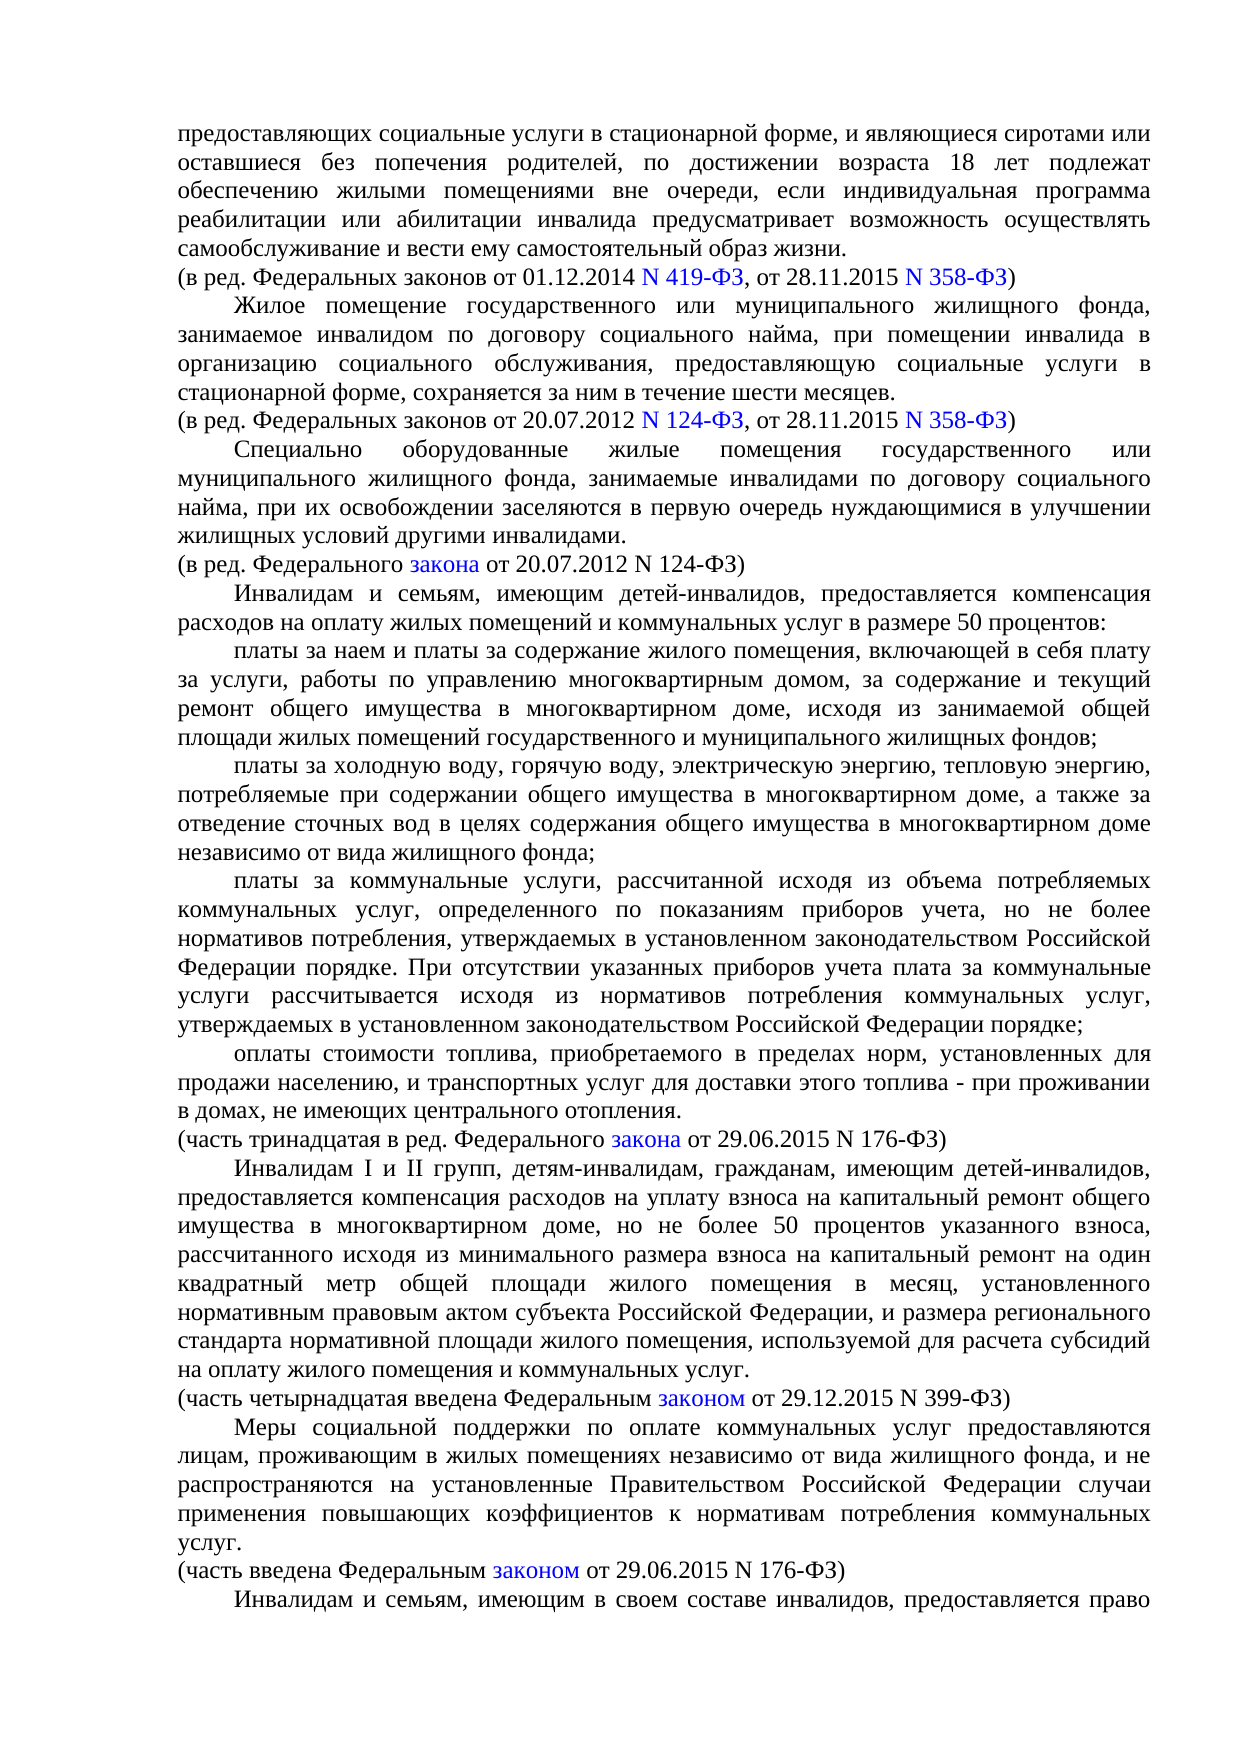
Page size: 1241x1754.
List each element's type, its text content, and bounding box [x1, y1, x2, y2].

text Меры социальной поддержки по оплате коммунальных услуг предоставляются лицам, проживающим в жилых помещениях независимо от вида жилищного фонда, и не распространяются на установленные Правительством Российской Федерации случаи применения повышающих коэффициентов к нормативам потребления коммунальных услуг. [177, 1412, 1152, 1556]
text Инвалидам I и II групп, детям-инвалидам, гражданам, имеющим детей-инвалидов, предоставляется компенсация расходов на уплату взноса на капитальный ремонт общего имущества в многоквартирном доме, но не более 50 процентов указанного взноса, рассчитанного исходя из минимального размера взноса на капитальный ремонт на один квадратный метр общей площади жилого помещения в месяц, установленного нормативным правовым актом субъекта Российской Федерации, и размера регионального стандарта нормативной площади жилого помещения, используемой для расчета субсидий на оплату жилого помещения и коммунальных услуг. [177, 1153, 1152, 1383]
text Инвалидам и семьям, имеющим детей-инвалидов, предоставляется компенсация расходов на оплату жилых помещений и коммунальных услуг в размере 50 процентов: [177, 578, 1152, 636]
text (в ред. Федерального закона от 20.07.2012 N 124-ФЗ) [177, 549, 1152, 578]
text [177, 118, 1152, 262]
text Специально оборудованные жилые помещения государственного или муниципального жилищного фонда, занимаемые инвалидами по договору социального найма, при их освобождении заселяются в первую очередь нуждающимися в улучшении жилищных условий другими инвалидами. [177, 434, 1152, 549]
text (часть четырнадцатая введена Федеральным законом от 29.12.2015 N 399-ФЗ) [177, 1383, 1152, 1412]
text (часть тринадцатая в ред. Федерального закона от 29.06.2015 N 176-ФЗ) [177, 1124, 1152, 1153]
text (в ред. Федеральных законов от 20.07.2012 N 124-ФЗ, от 28.11.2015 N 358-ФЗ) [177, 406, 1152, 434]
text (в ред. Федеральных законов от 01.12.2014 N 419-ФЗ, от 28.11.2015 N 358-ФЗ) [177, 262, 1152, 291]
text Жилое помещение государственного или муниципального жилищного фонда, занимаемое инвалидом по договору социального найма, при помещении инвалида в организацию социального обслуживания, предоставляющую социальные услуги в стационарной форме, сохраняется за ним в течение шести месяцев. [177, 291, 1152, 406]
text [177, 1584, 1152, 1613]
text платы за холодную воду, горячую воду, электрическую энергию, тепловую энергию, потребляемые при содержании общего имущества в многоквартирном доме, а также за отведение сточных вод в целях содержания общего имущества в многоквартирном доме независимо от вида жилищного фонда; [177, 751, 1152, 866]
text оплаты стоимости топлива, приобретаемого в пределах норм, установленных для продажи населению, и транспортных услуг для доставки этого топлива - при проживании в домах, не имеющих центрального отопления. [177, 1038, 1152, 1124]
text (часть введена Федеральным законом от 29.06.2015 N 176-ФЗ) [177, 1556, 1152, 1584]
text платы за наем и платы за содержание жилого помещения, включающей в себя плату за услуги, работы по управлению многоквартирным домом, за содержание и текущий ремонт общего имущества в многоквартирном доме, исходя из занимаемой общей площади жилых помещений государственного и муниципального жилищных фондов; [177, 636, 1152, 751]
text платы за коммунальные услуги, рассчитанной исходя из объема потребляемых коммунальных услуг, определенного по показаниям приборов учета, но не более нормативов потребления, утверждаемых в установленном законодательством Российской Федерации порядке. При отсутствии указанных приборов учета плата за коммунальные услуги рассчитывается исходя из нормативов потребления коммунальных услуг, утверждаемых в установленном законодательством Российской Федерации порядке; [177, 866, 1152, 1038]
